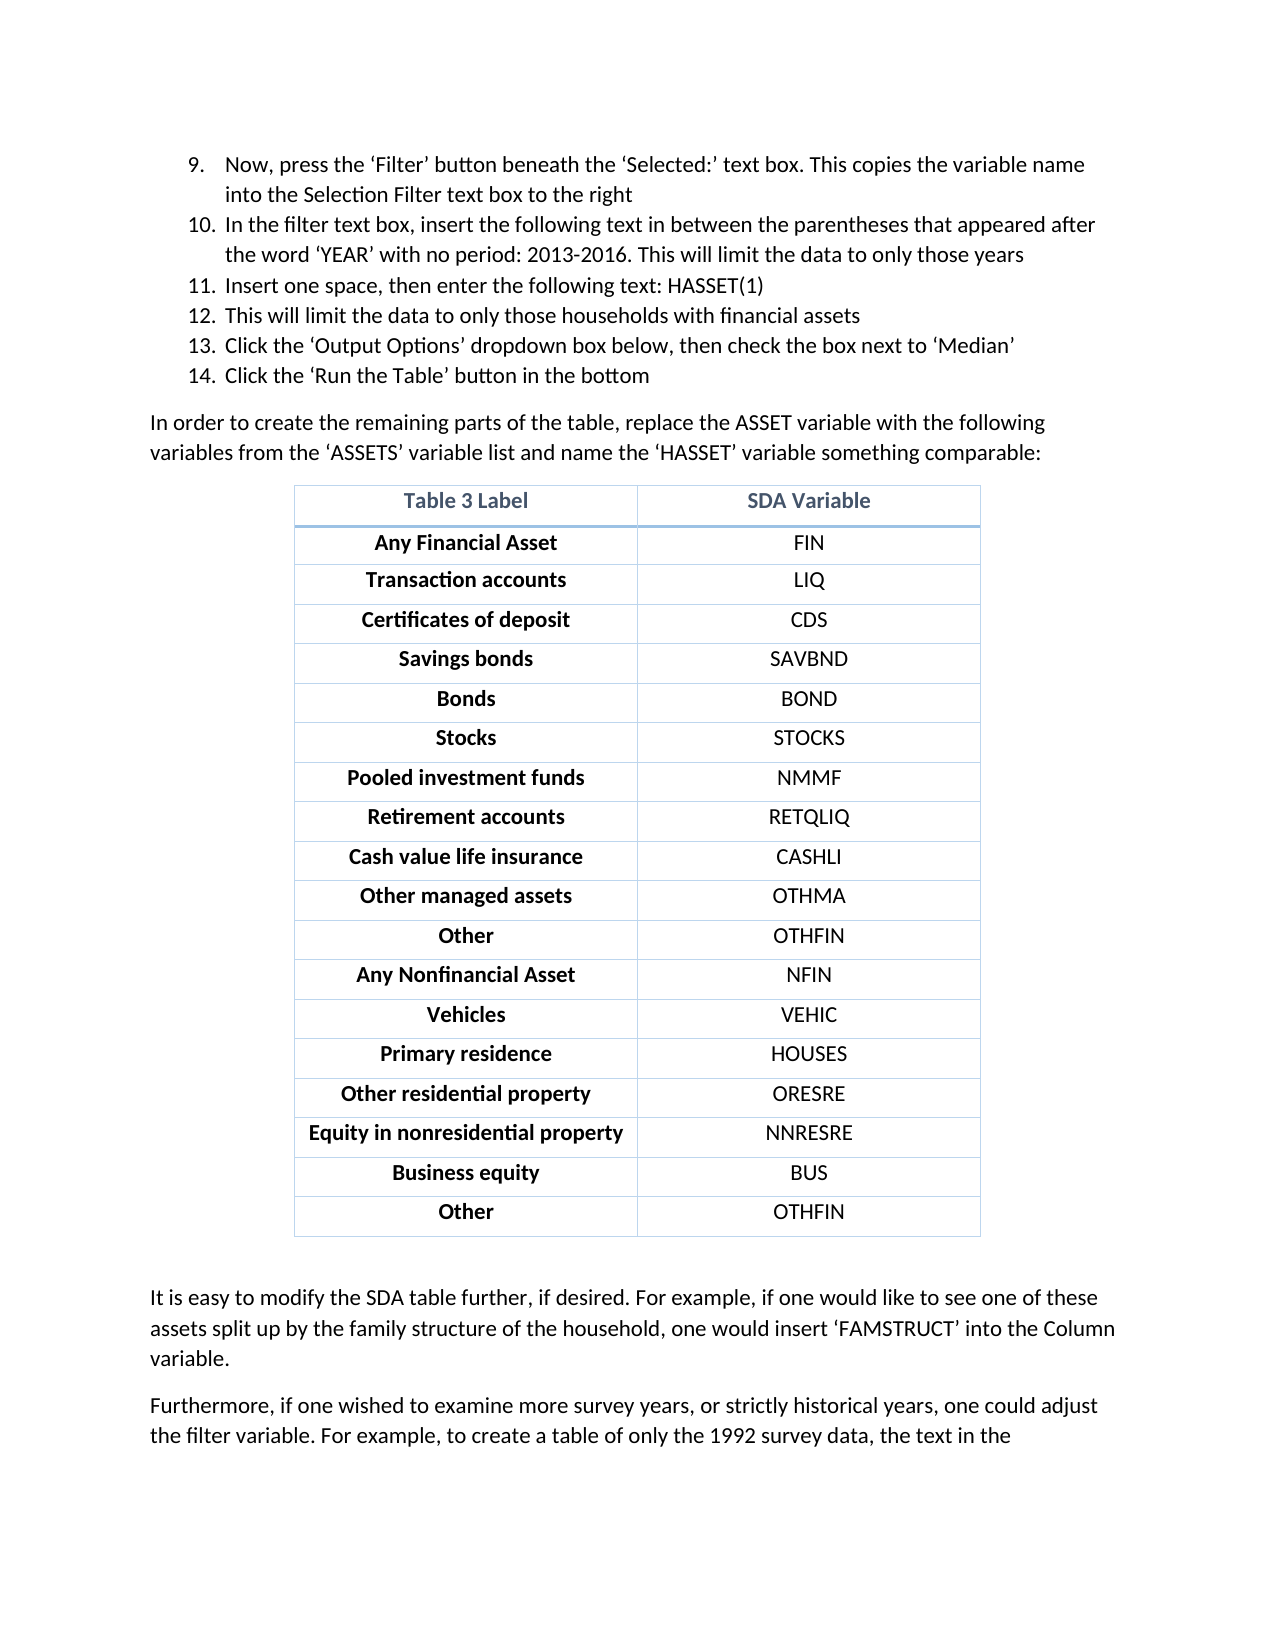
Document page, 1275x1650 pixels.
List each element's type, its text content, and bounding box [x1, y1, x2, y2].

table_cell Other [295, 921, 637, 959]
table_cell BOND [638, 684, 980, 722]
table_cell Savings bonds [295, 644, 637, 683]
table_cell ORESRE [638, 1079, 980, 1117]
text It is easy to modify the SDA table further, if desired. For example, if one would like to see one of these assets split up by the family structure of the household, one would insert ‘FAMSTRUCT’ into the Column variable. [150, 1283, 1125, 1372]
table_cell Vehicles [295, 1000, 637, 1038]
text In order to create the remaining parts of the table, replace the ASSET variable with the following variables from the ‘ASSETS’ variable list and name the ‘HASSET’ variable something comparable: [150, 408, 1125, 467]
table_cell Other managed assets [295, 881, 637, 920]
table_cell Retirement accounts [295, 802, 637, 841]
table_header Table 3 Label [295, 486, 637, 525]
list Click the ‘Output Options’ dropdown box below, then check the box next to ‘Median’ [187, 331, 1125, 359]
table_cell OTHFIN [638, 921, 980, 959]
table_cell Transaction accounts [295, 565, 637, 604]
table_cell SAVBND [638, 644, 980, 683]
table_cell Other [295, 1197, 637, 1236]
table_cell VEHIC [638, 1000, 980, 1038]
table_cell Any Nonfinancial Asset [295, 960, 637, 999]
table_cell STOCKS [638, 723, 980, 762]
table_cell Stocks [295, 723, 637, 762]
table_cell Certificates of deposit [295, 605, 637, 643]
table_cell OTHMA [638, 881, 980, 920]
table_cell RETQLIQ [638, 802, 980, 841]
table_cell Pooled investment funds [295, 763, 637, 801]
list Insert one space, then enter the following text: HASSET(1) [187, 271, 1125, 299]
table_cell CASHLI [638, 842, 980, 880]
list Click the ‘Run the Table’ button in the bottom [187, 361, 1125, 389]
table_cell Equity in nonresidential property [295, 1118, 637, 1157]
table_header SDA Variable [638, 486, 980, 525]
list This will limit the data to only those households with financial assets [187, 301, 1125, 329]
table_cell NMMF [638, 763, 980, 801]
table_cell Primary residence [295, 1039, 637, 1078]
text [150, 1391, 1125, 1449]
table_cell CDS [638, 605, 980, 643]
table_cell Cash value life insurance [295, 842, 637, 880]
list In the filter text box, insert the following text in between the parentheses that appeared after the word ‘YEAR’ with no period: 2013-2016. This will limit the data to only those years [187, 210, 1125, 269]
list Now, press the ‘Filter’ button beneath the ‘Selected:’ text box. This copies the variable name into the Selection Filter text box to the right [187, 150, 1125, 208]
table_cell OTHFIN [638, 1197, 980, 1236]
table_cell NFIN [638, 960, 980, 999]
table_cell HOUSES [638, 1039, 980, 1078]
table_cell Business equity [295, 1158, 637, 1196]
table_cell Bonds [295, 684, 637, 722]
table_cell BUS [638, 1158, 980, 1196]
table_cell LIQ [638, 565, 980, 604]
table_cell NNRESRE [638, 1118, 980, 1157]
table_cell Other residential property [295, 1079, 637, 1117]
table_cell FIN [638, 528, 980, 564]
table_cell Any Financial Asset [295, 528, 637, 564]
